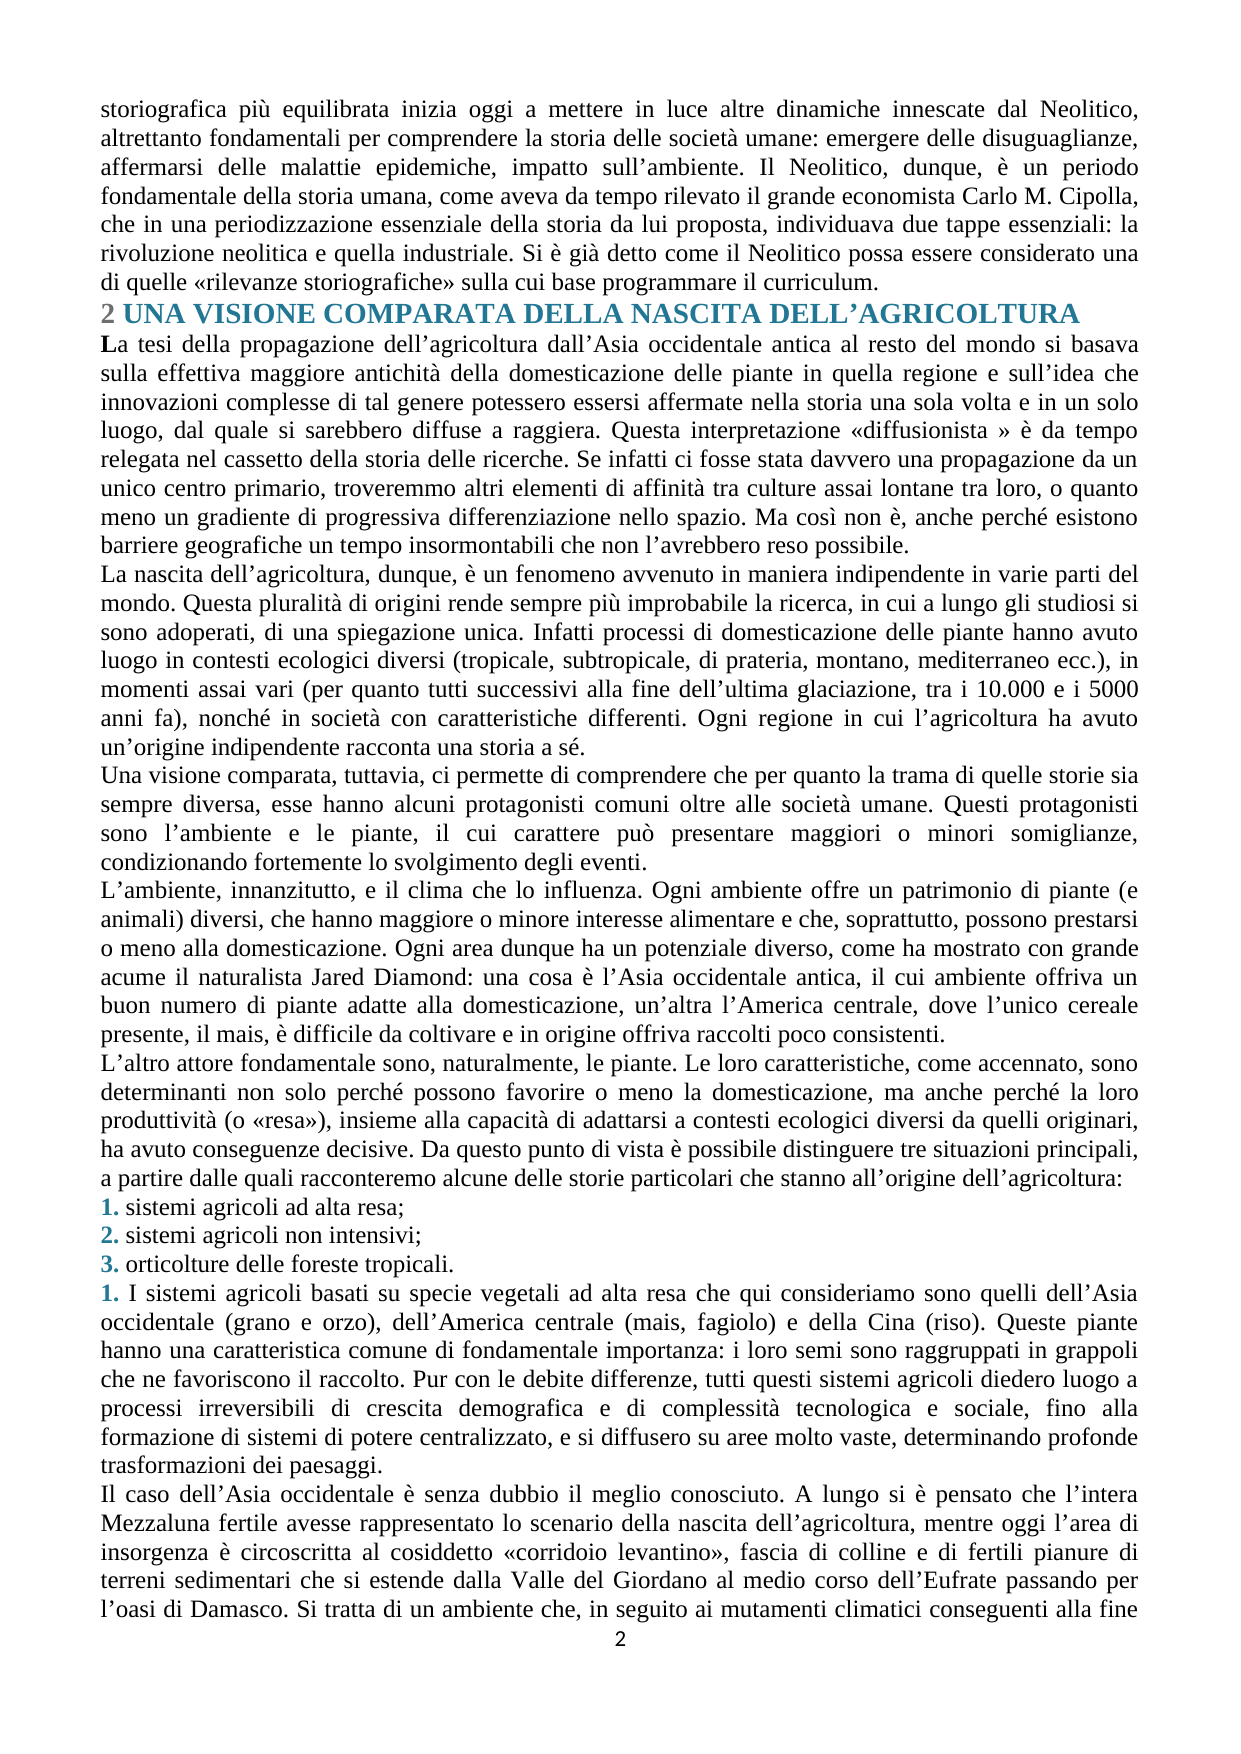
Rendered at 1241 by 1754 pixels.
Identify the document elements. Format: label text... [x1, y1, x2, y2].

text 2 UNA VISIONE COMPARATA DELLA NASCITA DELL’AGRICOLTURA [100, 296, 1140, 329]
text L’ambiente, innanzitutto, e il clima che lo influenza. Ogni ambiente offre un patrimonio di piante (e animali) diversi, che hanno maggiore o minore interesse alimentare e che, soprattutto, possono prestarsi o meno alla domesticazione. Ogni area dunque ha un potenziale diverso, come ha mostrato con grande acume il naturalista Jared Diamond: una cosa è l’Asia occidentale antica, il cui ambiente offriva un buon numero di piante adatte alla domesticazione, un’altra l’America centrale, dove l’unico cereale presente, il mais, è difficile da coltivare e in origine offriva raccolti poco consistenti. [100, 876, 1140, 1048]
text La nascita dell’agricoltura, dunque, è un fenomeno avvenuto in maniera indipendente in varie parti del mondo. Questa pluralità di origini rende sempre più improbabile la ricerca, in cui a lungo gli studiosi si sono adoperati, di una spiegazione unica. Infatti processi di domesticazione delle piante hanno avuto luogo in contesti ecologici diversi (tropicale, subtropicale, di prateria, montano, mediterraneo ecc.), in momenti assai vari (per quanto tutti successivi alla fine dell’ultima glaciazione, tra i 10.000 e i 5000 anni fa), nonché in società con caratteristiche differenti. Ogni regione in cui l’agricoltura ha avuto un’origine indipendente racconta una storia a sé. [100, 559, 1140, 761]
text 1. I sistemi agricoli basati su specie vegetali ad alta resa che qui consideriamo sono quelli dell’Asia occidentale (grano e orzo), dell’America centrale (mais, fagiolo) e della Cina (riso). Queste piante hanno una caratteristica comune di fondamentale importanza: i loro semi sono raggruppati in grappoli che ne favoriscono il raccolto. Pur con le debite differenze, tutti questi sistemi agricoli diedero luogo a processi irreversibili di crescita demografica e di complessità tecnologica e sociale, fino alla formazione di sistemi di potere centralizzato, e si diffusero su aree molto vaste, determinando profonde trasformazioni dei paesaggi. [100, 1278, 1140, 1479]
text 1. sistemi agricoli ad alta resa; [100, 1192, 1140, 1221]
text L’altro attore fondamentale sono, naturalmente, le piante. Le loro caratteristiche, come accennato, sono determinanti non solo perché possono favorire o meno la domesticazione, ma anche perché la loro produttività (o «resa»), insieme alla capacità di adattarsi a contesti ecologici diversi da quelli originari, ha avuto conseguenze decisive. Da questo punto di vista è possibile distinguere tre situazioni principali, a partire dalle quali racconteremo alcune delle storie particolari che stanno all’origine dell’agricoltura: [100, 1048, 1140, 1192]
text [100, 94, 1140, 296]
text La tesi della propagazione dell’agricoltura dall’Asia occidentale antica al resto del mondo si basava sulla effettiva maggiore antichità della domesticazione delle piante in quella regione e sull’idea che innovazioni complesse di tal genere potessero essersi affermate nella storia una sola volta e in un solo luogo, dal quale si sarebbero diffuse a raggiera. Questa interpretazione «diffusionista » è da tempo relegata nel cassetto della storia delle ricerche. Se infatti ci fosse stata davvero una propagazione da un unico centro primario, troveremmo altri elementi di affinità tra culture assai lontane tra loro, o quanto meno un gradiente di progressiva differenziazione nello spazio. Ma così non è, anche perché esistono barriere geografiche un tempo insormontabili che non l’avrebbero reso possibile. [100, 329, 1140, 559]
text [100, 1479, 1140, 1623]
text Una visione comparata, tuttavia, ci permette di comprendere che per quanto la trama di quelle storie sia sempre diversa, esse hanno alcuni protagonisti comuni oltre alle società umane. Questi protagonisti sono l’ambiente e le piante, il cui carattere può presentare maggiori o minori somiglianze, condizionando fortemente lo svolgimento degli eventi. [100, 761, 1140, 876]
text 3. orticolture delle foreste tropicali. [100, 1249, 1140, 1278]
text 2. sistemi agricoli non intensivi; [100, 1221, 1140, 1249]
